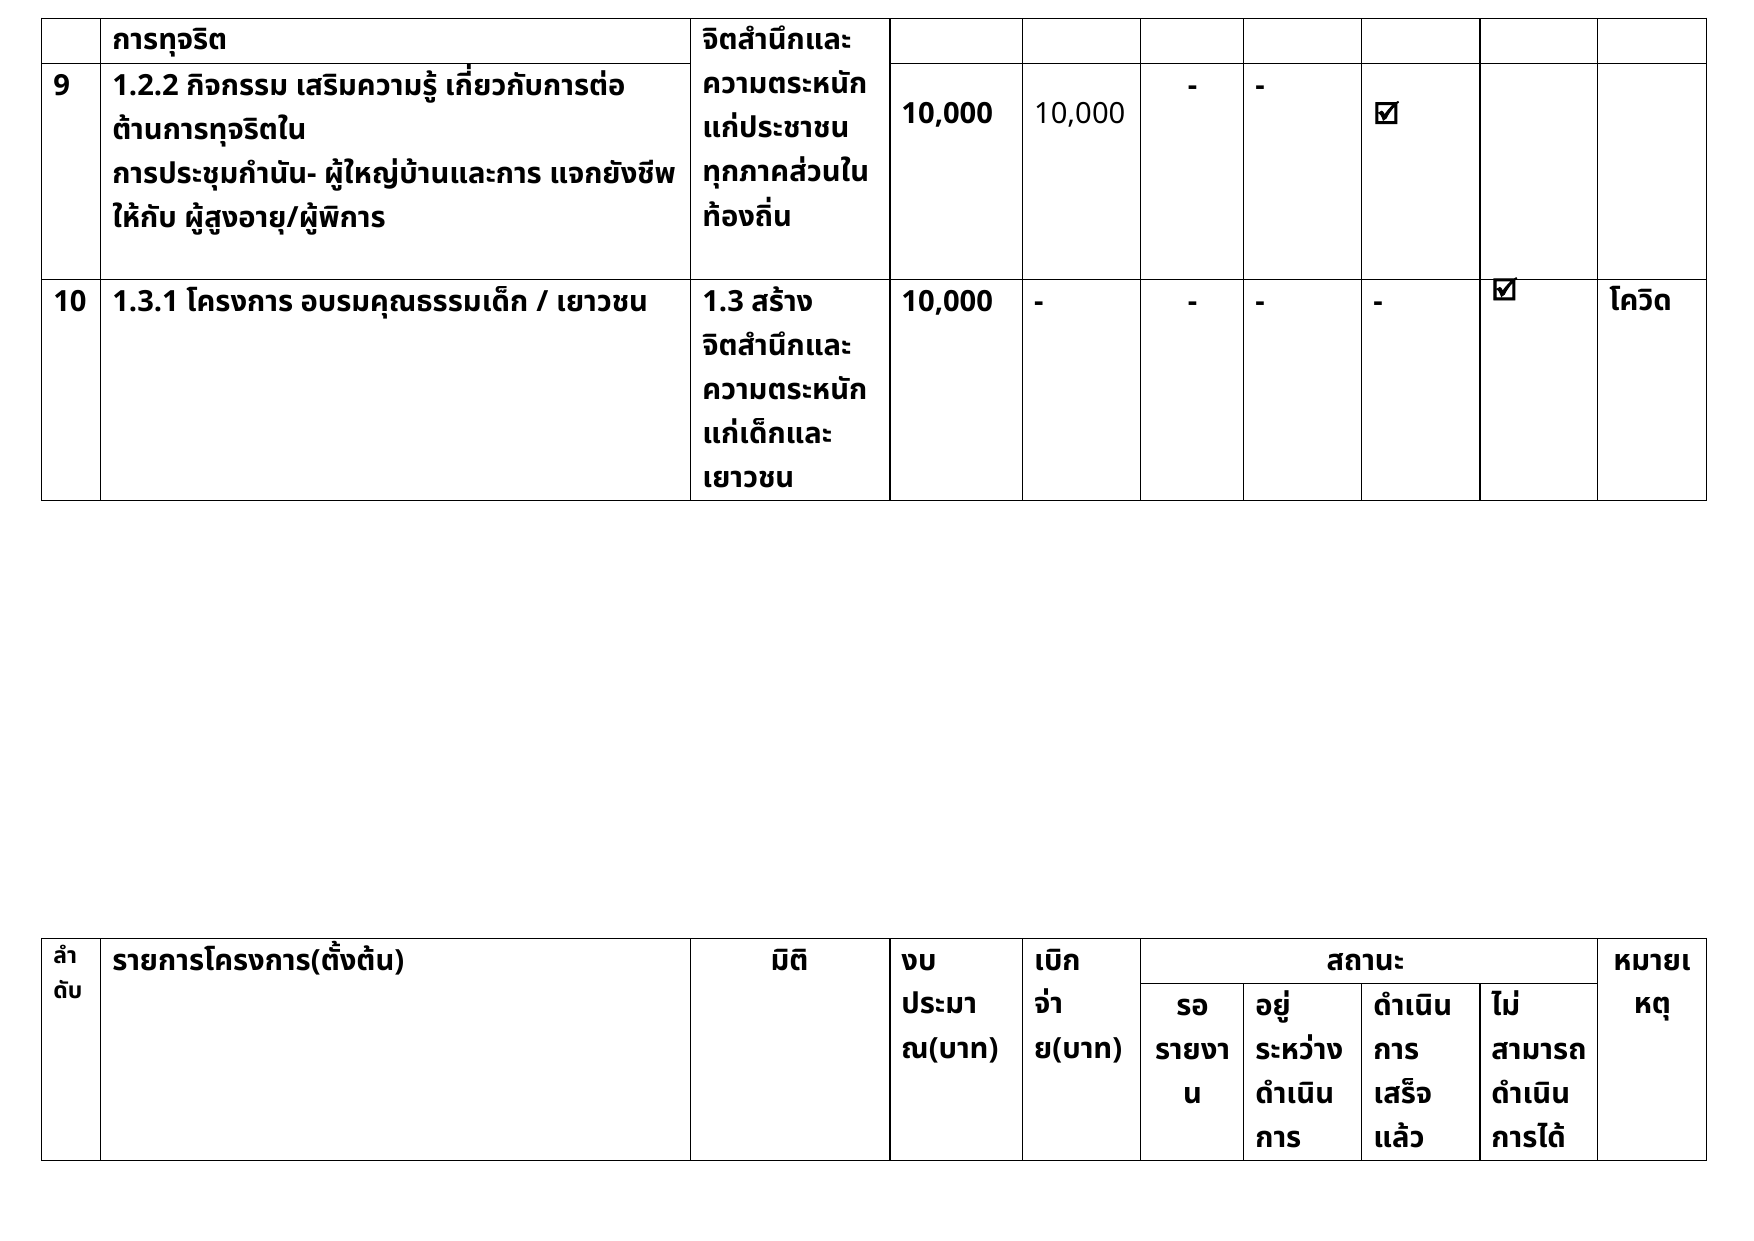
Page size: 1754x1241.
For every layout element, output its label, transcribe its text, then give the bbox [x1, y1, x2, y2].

table_cell - [891, 19, 1022, 63]
table_cell - [1023, 280, 1140, 500]
table_cell รอรายงาน [1141, 984, 1243, 1160]
table_cell 10 [42, 280, 100, 500]
table_cell 8 [42, 19, 100, 63]
table_header เบิกจ่าย(บาท) [1023, 939, 1140, 1160]
table_cell 10,000 [1023, 64, 1140, 279]
table_header ลำดับ [42, 939, 100, 1160]
table_header สถานะ [1141, 939, 1597, 983]
table_cell โควิด [1598, 280, 1706, 500]
table_cell - [1141, 280, 1243, 500]
table_header มิติ [691, 939, 889, 1160]
table_cell [1481, 64, 1597, 279]
table_cell 9 [42, 64, 100, 279]
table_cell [101, 19, 690, 63]
table_cell 10,000 [891, 280, 1022, 500]
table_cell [691, 19, 889, 279]
table_cell [1141, 19, 1243, 63]
table_header งบประมาณ(บาท) [891, 939, 1022, 1160]
table_cell [1481, 280, 1597, 500]
table_cell [1362, 19, 1479, 63]
table_cell ไม่สามารถดำเนินการได้ [1481, 984, 1597, 1160]
table_cell - [1023, 19, 1140, 63]
table_header หมายเหตุ [1598, 939, 1706, 1160]
table_cell [1244, 19, 1361, 63]
table_cell 1.3.1 โครงการ อบรมคุณธรรมเด็ก / เยาวชน [101, 280, 690, 500]
table_cell [1598, 64, 1706, 279]
table_cell - [1362, 280, 1479, 500]
table_cell - [1244, 64, 1361, 279]
table_cell - [1244, 280, 1361, 500]
table_header รายการโครงการ(ตั้งต้น) [101, 939, 690, 1160]
table_cell 10,000 [891, 64, 1022, 279]
table_cell 1.3 สร้าง จิตสำนึกและ ความตระหนัก แก่เด็กและ เยาวชน [691, 280, 889, 500]
table_cell [1598, 19, 1706, 63]
table_cell [1362, 64, 1479, 279]
table_cell - [1141, 64, 1243, 279]
table_cell 1.2.2 กิจกรรม เสริมความรู้ เกี่ยวกับการต่อ ต้านการทุจริตใน การประชุมกำนัน- ผู้ใหญ่บ้านและการ แจกยังชีพให้กับ ผู้สูงอายุ/ผู้พิการ [101, 64, 690, 279]
table_cell อยู่ระหว่างดำเนินการ [1244, 984, 1361, 1160]
table_cell [1481, 19, 1597, 63]
table_cell ดำเนินการเสร็จแล้ว [1362, 984, 1479, 1160]
